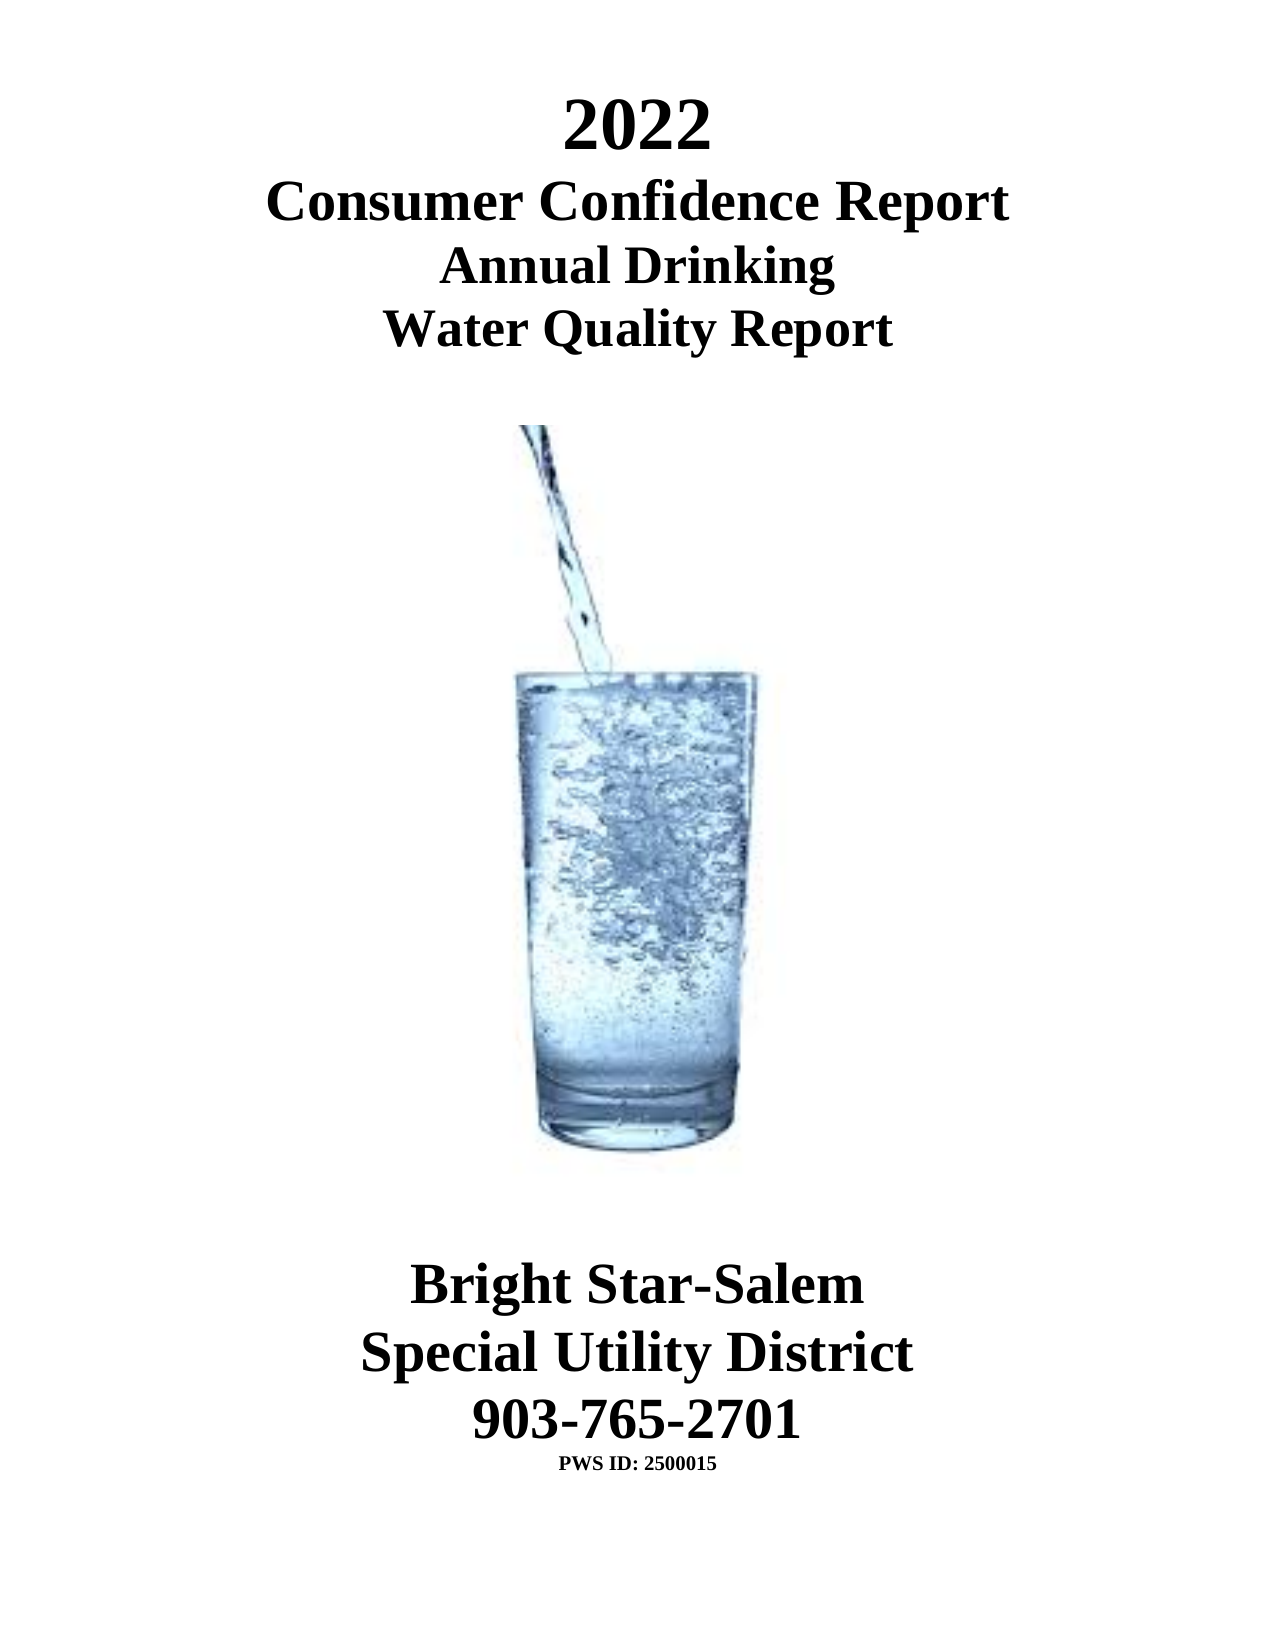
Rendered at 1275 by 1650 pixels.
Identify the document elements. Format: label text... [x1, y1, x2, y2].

text 2022 [27, 79, 1248, 166]
text Bright Star-Salem [27, 1249, 1248, 1316]
text Special Utility District [27, 1317, 1248, 1384]
picture [378, 425, 897, 1182]
text 903-765-2701 [27, 1384, 1248, 1451]
text Consumer Confidence Report [27, 166, 1248, 233]
text Water Quality Report [27, 296, 1248, 358]
text Annual Drinking [27, 233, 1248, 295]
text PWS ID: 2500015 [27, 1451, 1248, 1475]
